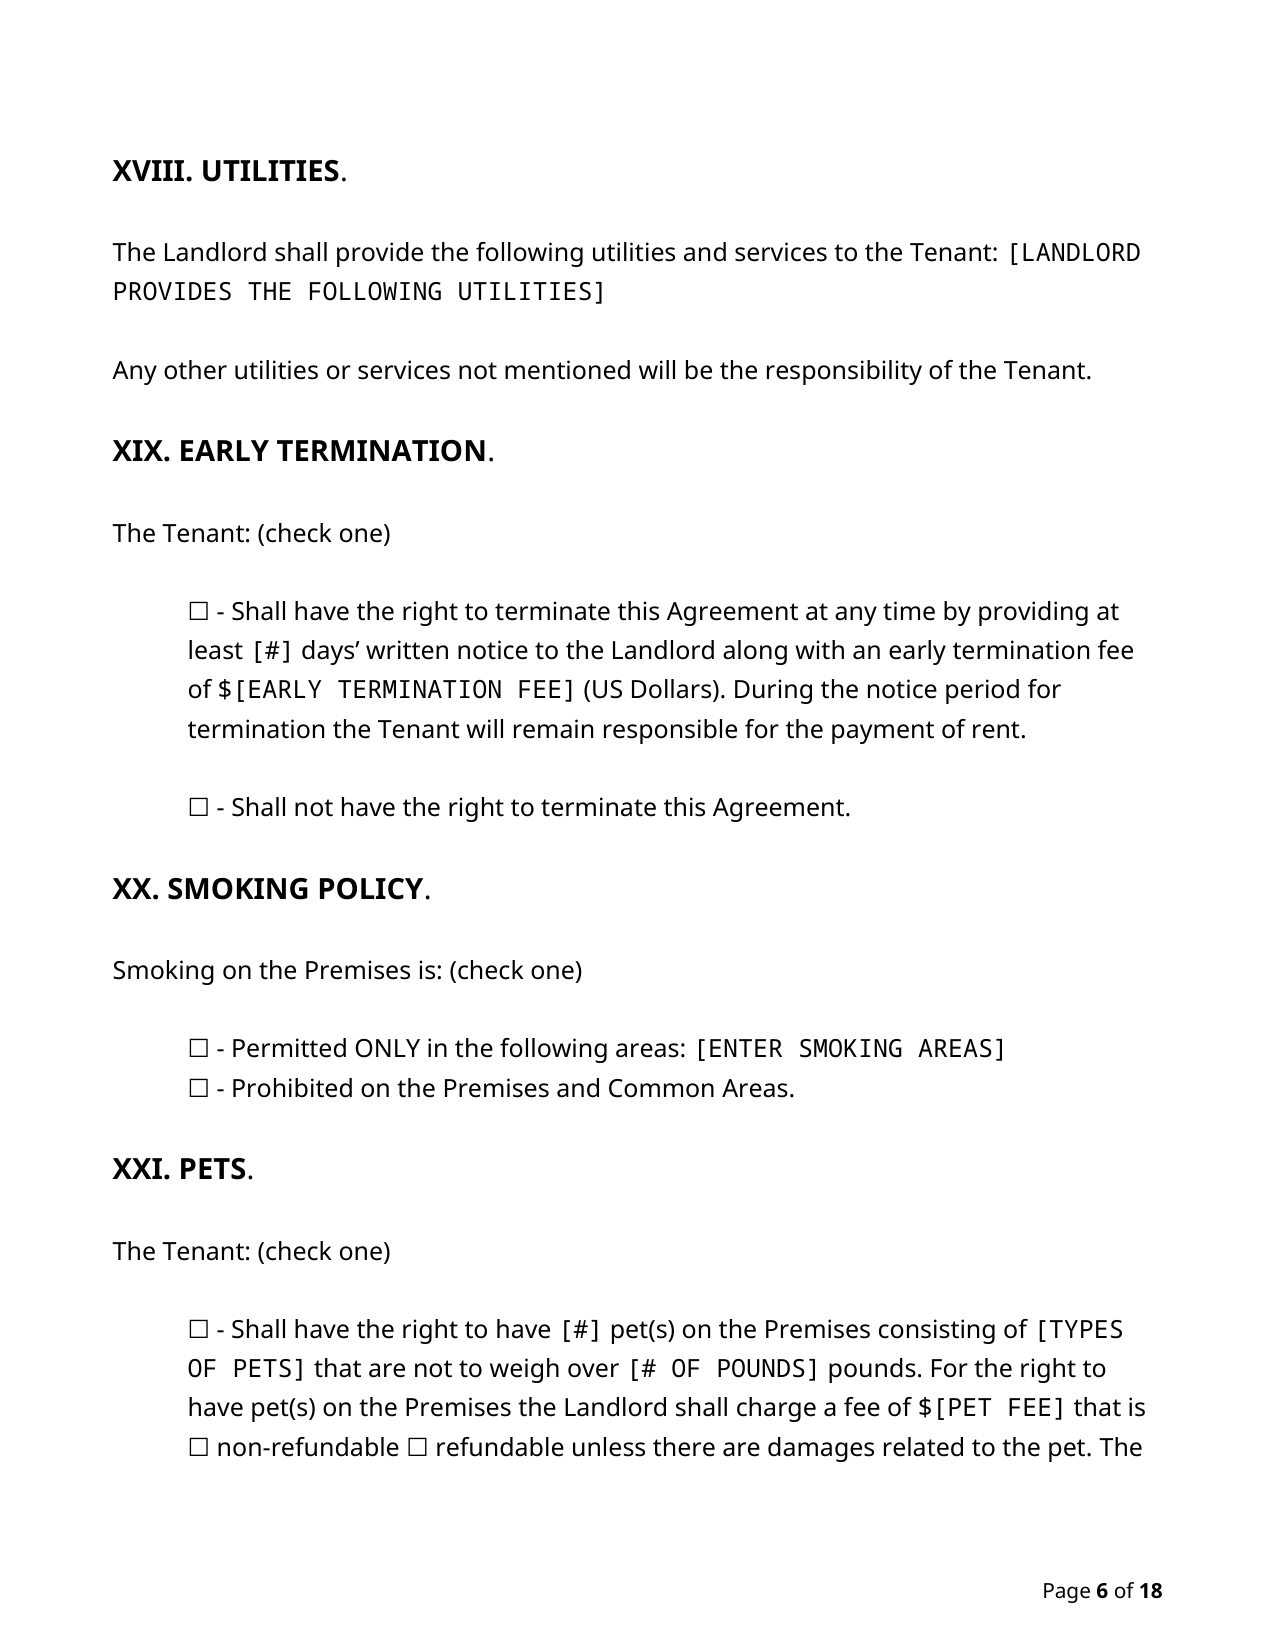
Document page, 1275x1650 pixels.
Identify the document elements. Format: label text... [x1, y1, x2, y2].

text XX. SMOKING POLICY. [112, 868, 1162, 908]
text - Prohibited on the Premises and Common Areas. [187, 1070, 1162, 1104]
text The Tenant: (check one) [112, 1233, 1162, 1267]
text XVIII. UTILITIES. [112, 150, 1162, 190]
text - Shall not have the right to terminate this Agreement. [187, 789, 1162, 824]
text XIX. EARLY TERMINATION. [112, 431, 1162, 470]
text Any other utilities or services not mentioned will be the responsibility of the Tenant. [112, 352, 1162, 386]
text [187, 1312, 1162, 1463]
text The Landlord shall provide the following utilities and services to the Tenant: [LANDLORD PROVIDES THE FOLLOWING UTILITIES] [112, 235, 1162, 308]
text XXI. PETS. [112, 1148, 1162, 1188]
text - Permitted ONLY in the following areas: [ENTER SMOKING AREAS] [187, 1031, 1162, 1065]
text - Shall have the right to terminate this Agreement at any time by providing at least [#] days’ written notice to the Landlord along with an early termination fee of $[EARLY TERMINATION FEE] (US Dollars). During the notice period for termination the Tenant will remain responsible for the payment of rent. [187, 594, 1162, 745]
text The Tenant: (check one) [112, 515, 1162, 549]
text Smoking on the Premises is: (check one) [112, 953, 1162, 987]
